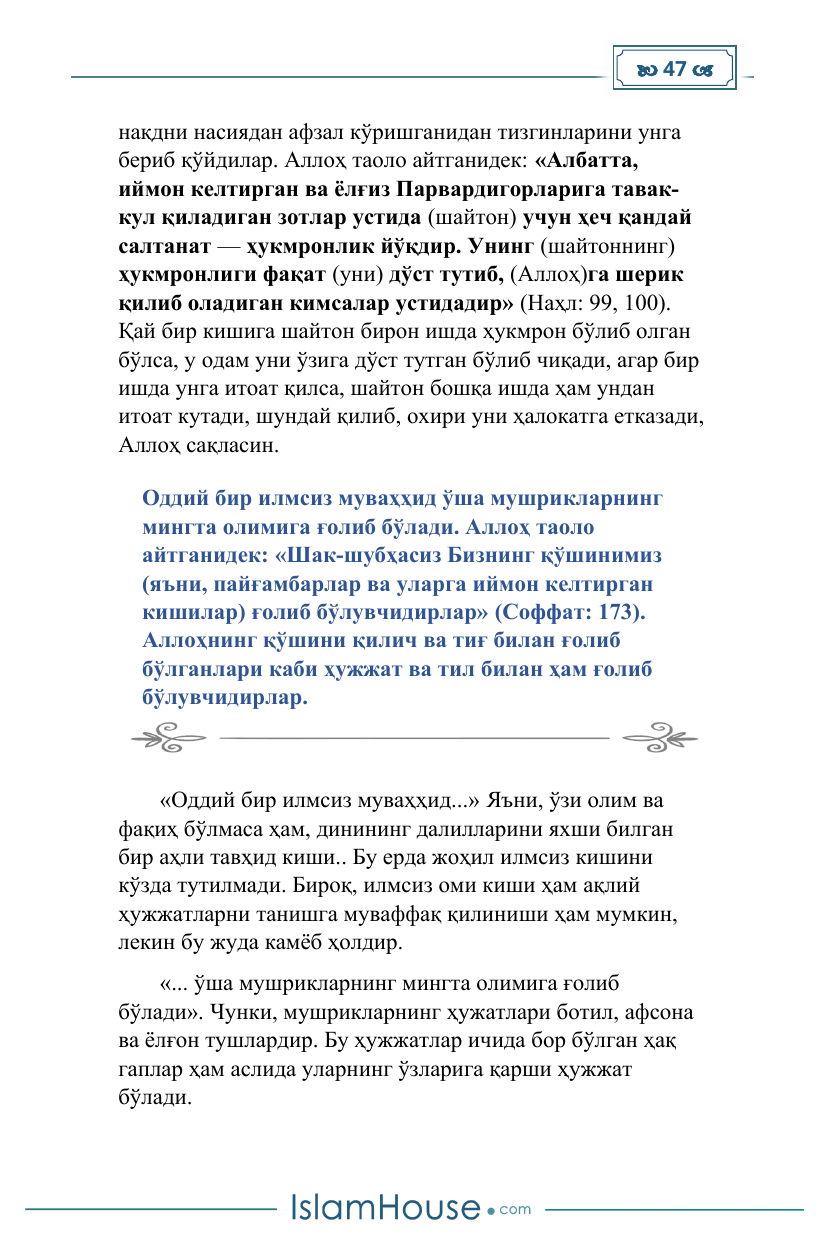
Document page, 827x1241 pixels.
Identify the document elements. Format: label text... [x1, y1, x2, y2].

picture [284, 1189, 805, 1226]
text «... ўша мушрикларнинг мингта олимига ғолиб бўлади». Чунки, мушрикларнинг ҳужатлари ботил, афсона ва ёлғон тушлардир. Бу ҳужжатлар ичида бор бўлган ҳақ гаплар ҳам аслида уларнинг ўзларига қарши ҳужжат бўлади. [118, 969, 709, 1109]
text «Оддий бир илмсиз муваҳҳид...» Яъни, ўзи олим ва фақиҳ бўлмаса ҳам, динининг далилларини яхши билган бир аҳли тавҳид киши.. Бу ерда жоҳил илмсиз кишини кўзда тутилмади. Бироқ, илмсиз оми киши ҳам ақлий ҳужжатларни танишга муваффақ қилиниши ҳам мумкин, лекин бу жуда камёб ҳолдир. [118, 786, 709, 955]
text Оддий бир илмсиз муваҳҳид ўша мушрикларнинг мингта олимига ғолиб бўлади. Аллоҳ таоло айтганидек: «Шак-шубҳасиз Бизнинг қўшинимиз (яъни, пайғамбарлар ва уларга иймон келтирган кишилар) ғолиб бўлувчидирлар» (Соффат: 173). Аллоҳнинг қўшини қилич ва тиғ билан ғолиб бўлганлари каби ҳужжат ва тил билан ҳам ғолиб бўлувчидирлар. [142, 484, 691, 710]
picture [18, 1188, 277, 1226]
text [118, 118, 709, 457]
